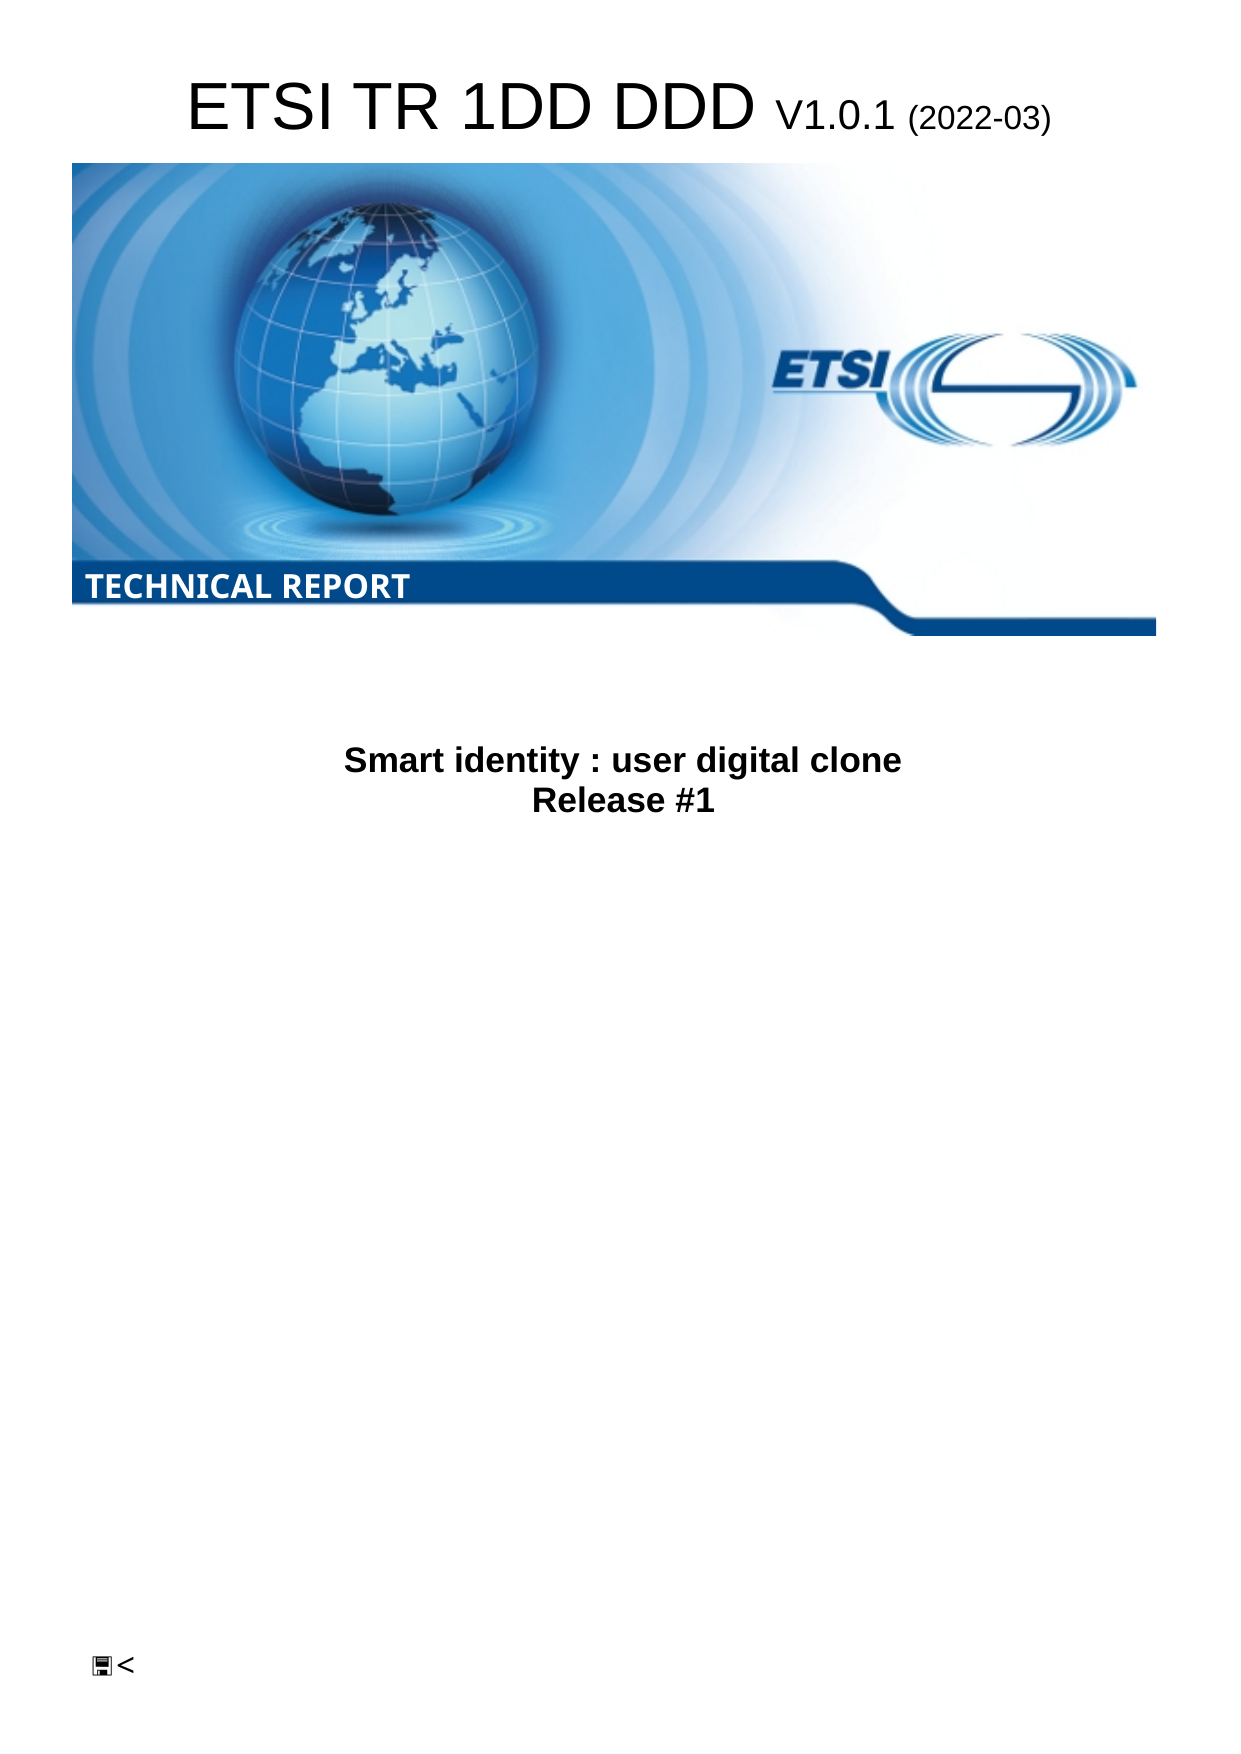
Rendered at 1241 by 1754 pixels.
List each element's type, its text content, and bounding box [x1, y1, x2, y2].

text Release #1 [92, 780, 1155, 820]
text TECHNICAL REPORT [84, 563, 742, 608]
text Smart identity : user digital clone [92, 739, 1155, 780]
text ETSI TR 1DD DDD V1.0.1 (2022-03) [69, 67, 1169, 144]
picture [72, 163, 1157, 636]
text < [89, 1642, 135, 1687]
